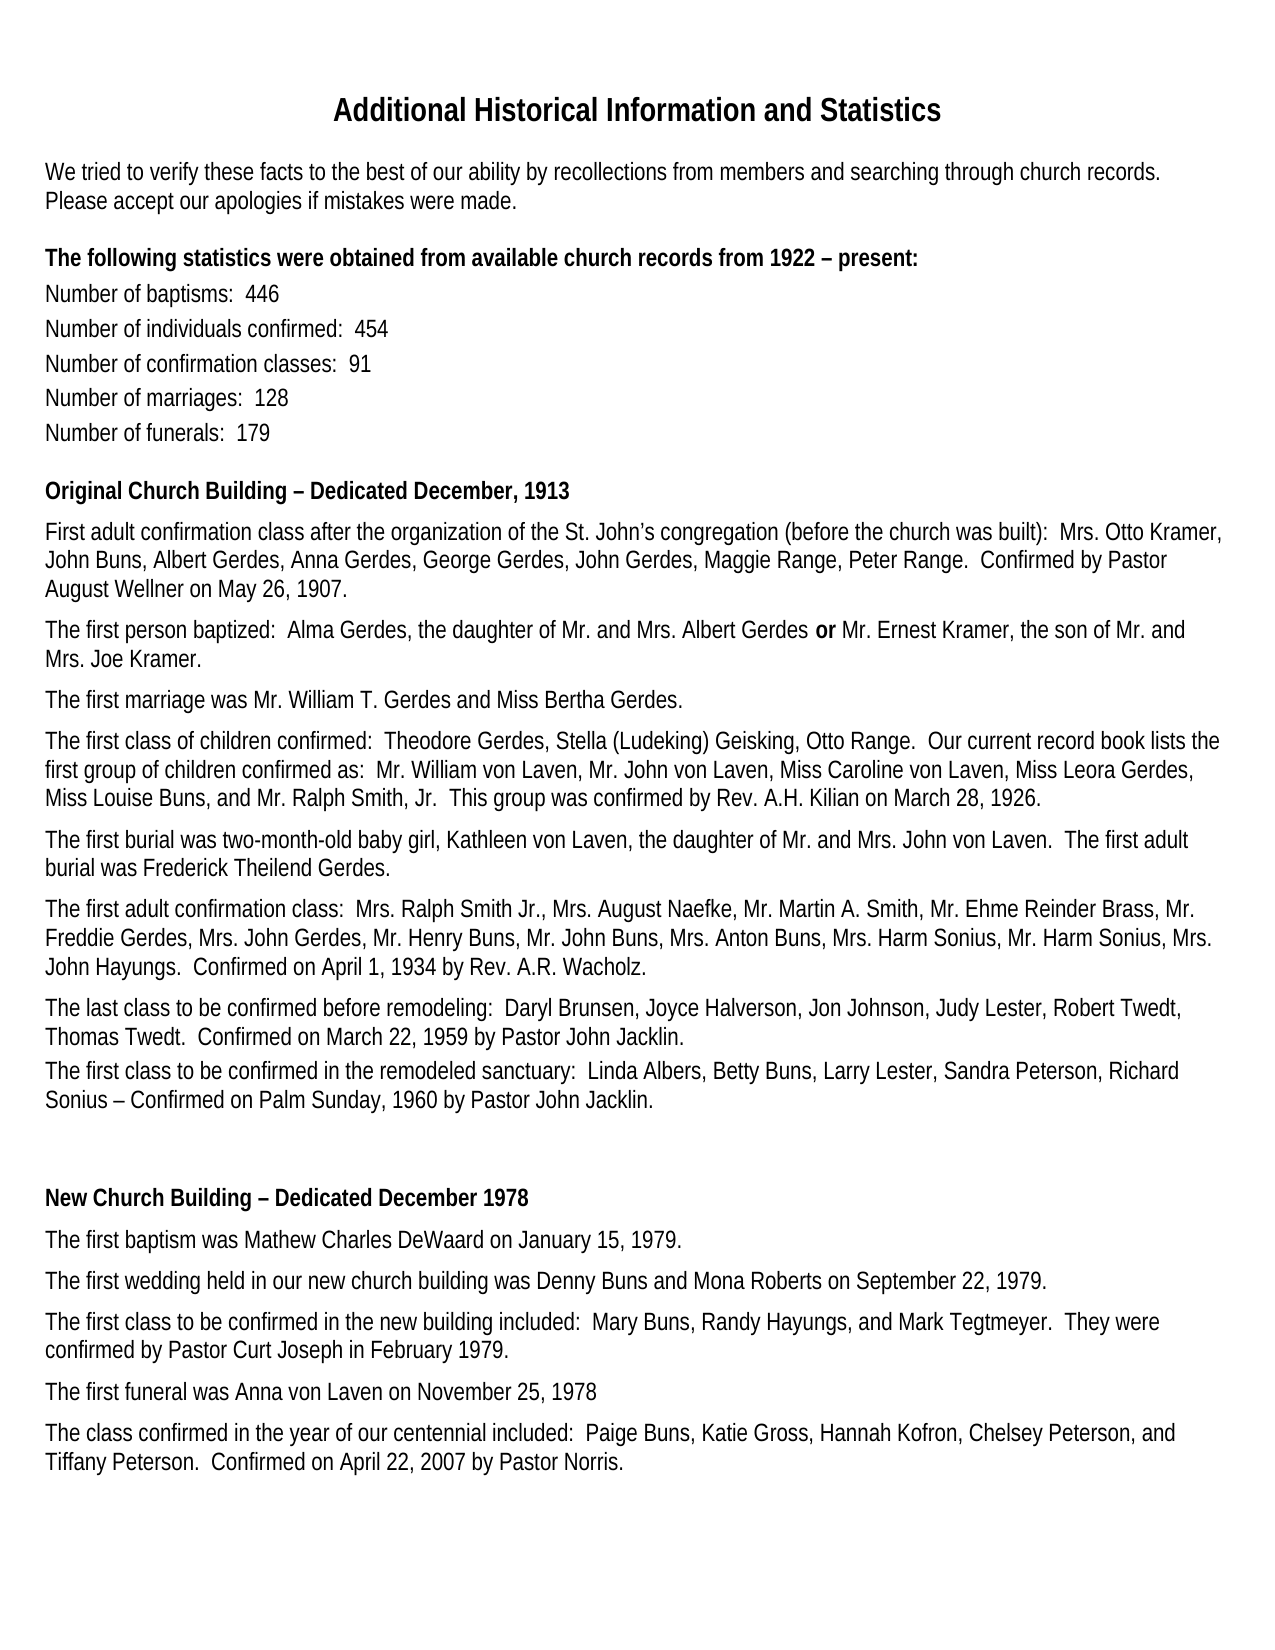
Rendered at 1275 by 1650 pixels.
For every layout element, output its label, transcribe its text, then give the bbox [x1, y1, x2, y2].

text The following statistics were obtained from available church records from 1922 – present: [45, 243, 1230, 272]
text The first burial was two-month-old baby girl, Kathleen von Laven, the daughter of Mr. and Mrs. John von Laven. The first adult burial was Frederick Theilend Gerdes. [45, 824, 1230, 882]
text Number of individuals confirmed: 454 [45, 314, 1230, 342]
text The first class of children confirmed: Theodore Gerdes, Stella (Ludeking) Geisking, . Our current record book lists the first group of children confirmed as: Mr. William von Laven, Mr. John von Laven, Miss Caroline von Laven, Miss Leora Gerdes, Miss Louise Buns, and Mr. Ralph Smith, Jr. This group was confirmed by Rev. A.H. Kilian on . [45, 726, 1230, 812]
text The first marriage was Mr. William T. Gerdes and Miss Bertha Gerdes. [45, 685, 1230, 714]
text The last class to be confirmed before remodeling: Daryl Brunsen, Joyce Halverson, Jon Johnson, Judy Lester, Robert Twedt, Thomas Twedt. Confirmed on by Pastor John Jacklin. [45, 993, 1230, 1050]
text Number of confirmation classes: 91 [45, 348, 1230, 377]
text The first wedding held in our new church building was Denny Buns and Mona Roberts on . [45, 1266, 1230, 1294]
text The first funeral was Anna von Laven on [45, 1377, 1230, 1405]
text Number of funerals: 179 [45, 418, 1230, 447]
text – Dedicated December, 1913 [45, 476, 1230, 504]
text The first baptism was Mathew Charles DeWaard on . [45, 1224, 1230, 1253]
text The first person baptized: Alma Gerdes, the daughter of Mr. and Mrs. Albert Gerdes or Mr. Ernest Kramer, the son of Mr. and Mrs. Joe Kramer. [45, 615, 1230, 672]
text The first adult confirmation class: Mrs. Ralph Smith Jr., Mrs. August Naefke, Mr. Martin A. Smith, Mr. Ehme Reinder Brass, Mr. Freddie Gerdes, Mrs. John Gerdes, Mr. Henry Buns, Mr. John Buns, Mrs. Anton Buns, Mrs. Harm Sonius, Mr. Harm Sonius, Mrs. John Hayungs. Confirmed on by Rev. A.R. Wacholz. [45, 894, 1230, 980]
text The class confirmed in the year of our centennial included: Paige Buns, Katie Gross, Hannah Kofron, Chelsey Peterson, and Tiffany Peterson. Confirmed on by Pastor Norris. [45, 1418, 1230, 1475]
text Number of baptisms: 446 [45, 279, 1230, 307]
text The first class to be confirmed in the new building included: Mary Buns, Randy Hayungs, and Mark Tegtmeyer. They were confirmed by Pastor Curt Joseph in February 1979. [45, 1307, 1230, 1364]
text New – Dedicated December 1978 [45, 1183, 1230, 1212]
text Number of marriages: 128 [45, 383, 1230, 412]
text First adult confirmation class after the organization of the congregation (before the church was built): Mrs. Otto Kramer, John Buns, Albert Gerdes, Anna Gerdes, George Gerdes, John Gerdes, , . Confirmed by Pastor August Wellner on . [45, 517, 1230, 603]
text The first class to be confirmed in the remodeled sanctuary: Linda Albers, Betty Buns, Larry Lester, Sandra Peterson, Richard Sonius – Confirmed on Palm Sunday, 1960 by Pastor John Jacklin. [45, 1056, 1230, 1114]
text Additional Historical Information and Statistics [45, 90, 1230, 128]
text We tried to verify these facts to the best of our ability by recollections from members and searching through church records. Please accept our apologies if mistakes were made. [45, 157, 1230, 214]
